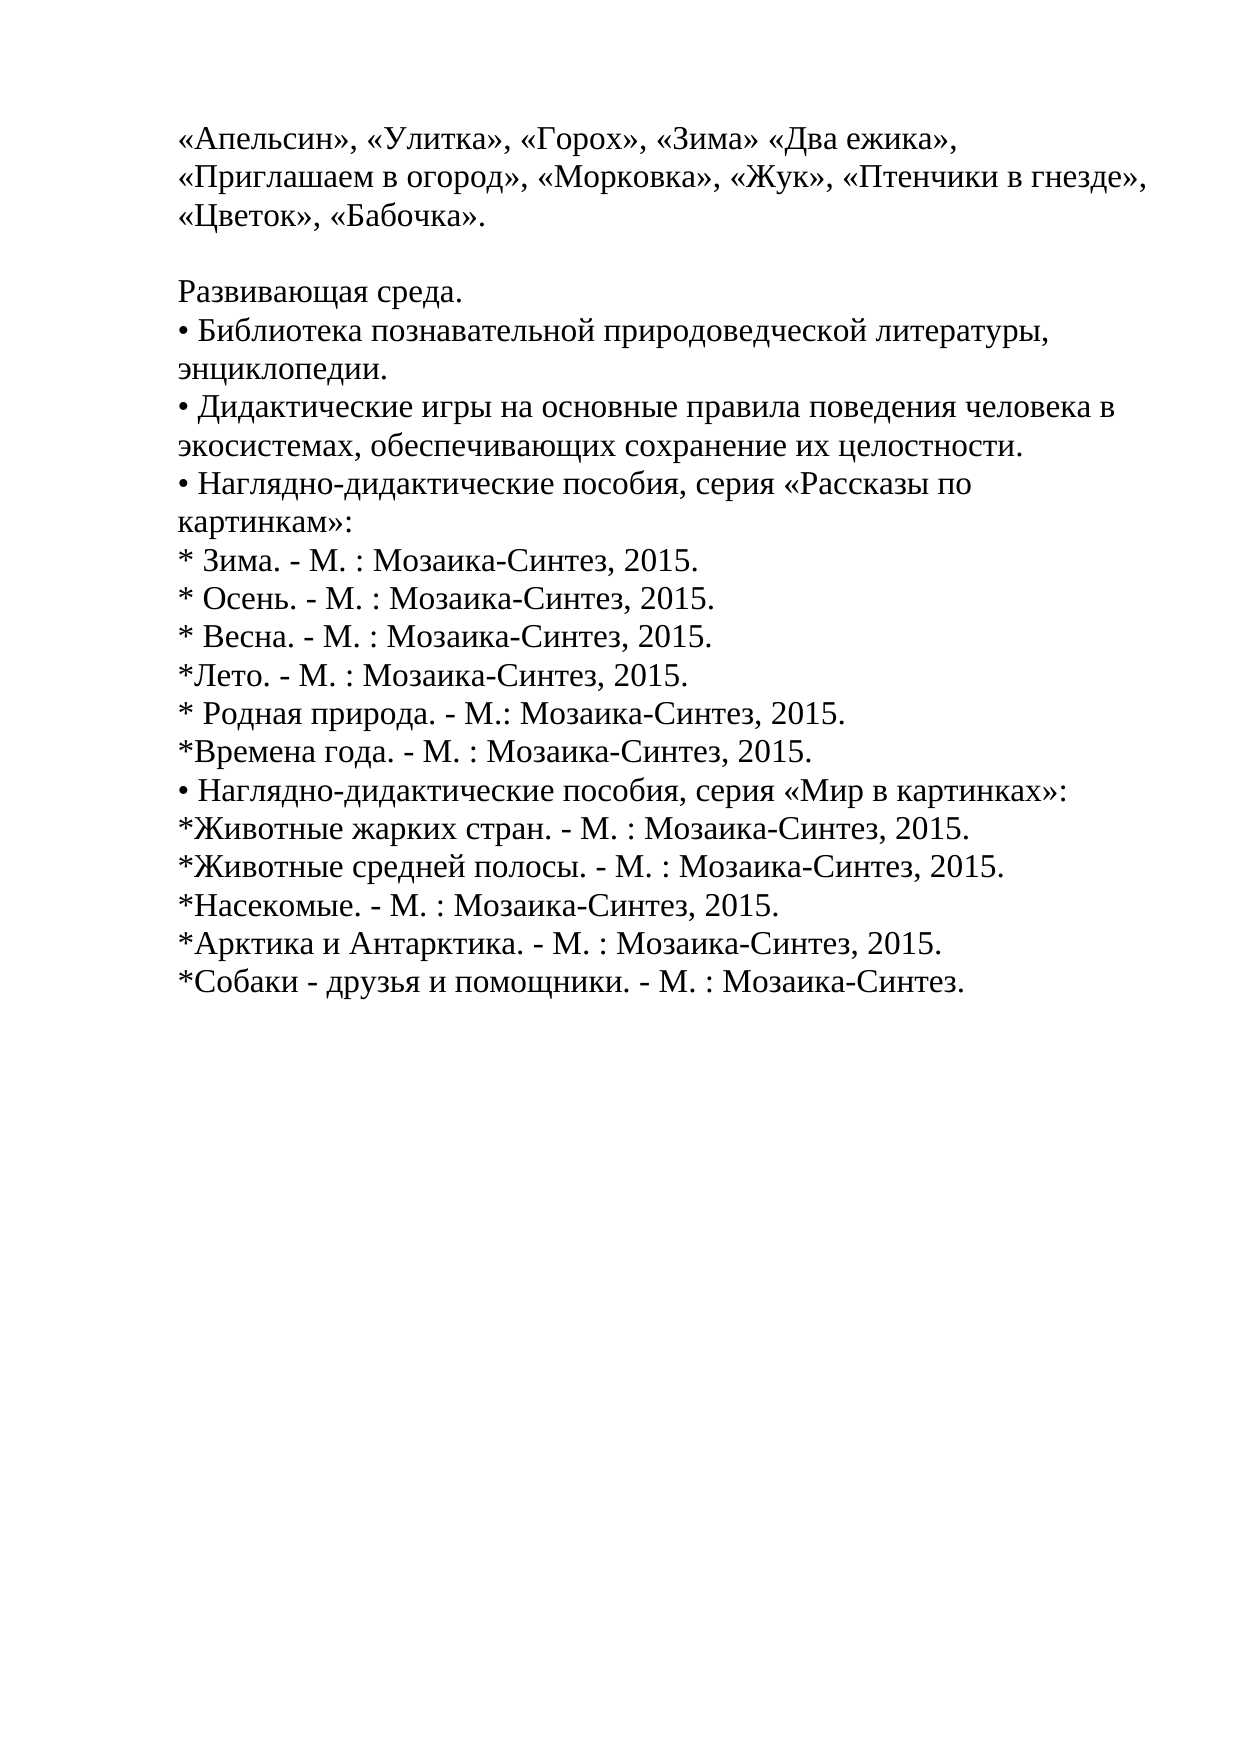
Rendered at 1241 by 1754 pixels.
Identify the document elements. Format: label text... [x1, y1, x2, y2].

text * Зима. - М. : Мозаика-Синтез, 2015. [177, 540, 1152, 578]
text • Наглядно-дидактические пособия, серия «Рассказы по картинкам»: [177, 463, 1152, 540]
text • Библиотека познавательной природоведческой литературы, [177, 310, 1152, 348]
text *Собаки - друзья и помощники. - М. : Мозаика-Синтез. [177, 961, 1152, 1000]
text *Животные жарких стран. - М. : Мозаика-Синтез, 2015. [177, 808, 1152, 846]
text * Осень. - М. : Мозаика-Синтез, 2015. [177, 578, 1152, 616]
text «Апельсин», «Улитка», «Горох», «Зима» «Два ежика», «Приглашаем в огород», «Морковка», «Жук», «Птенчики в гнезде», «Цветок», «Бабочка». [177, 118, 1152, 233]
text *Насекомые. - М. : Мозаика-Синтез, 2015. [177, 885, 1152, 923]
text *Времена года. - М. : Мозаика-Синтез, 2015. [177, 731, 1152, 770]
text Развивающая среда. [177, 271, 1152, 310]
text * Весна. - М. : Мозаика-Синтез, 2015. [177, 616, 1152, 655]
text • Дидактические игры на основные правила поведения человека в [177, 386, 1152, 425]
text • Наглядно-дидактические пособия, серия «Мир в картинках»: [177, 770, 1152, 808]
text экосистемах, обеспечивающих сохранение их целостности. [177, 425, 1152, 463]
text * Родная природа. - М.: Мозаика-Синтез, 2015. [177, 693, 1152, 731]
text *Животные средней полосы. - М. : Мозаика-Синтез, 2015. [177, 846, 1152, 885]
text энциклопедии. [177, 348, 1152, 386]
text *Арктика и Антарктика. - М. : Мозаика-Синтез, 2015. [177, 923, 1152, 961]
text *Лето. - М. : Мозаика-Синтез, 2015. [177, 655, 1152, 693]
